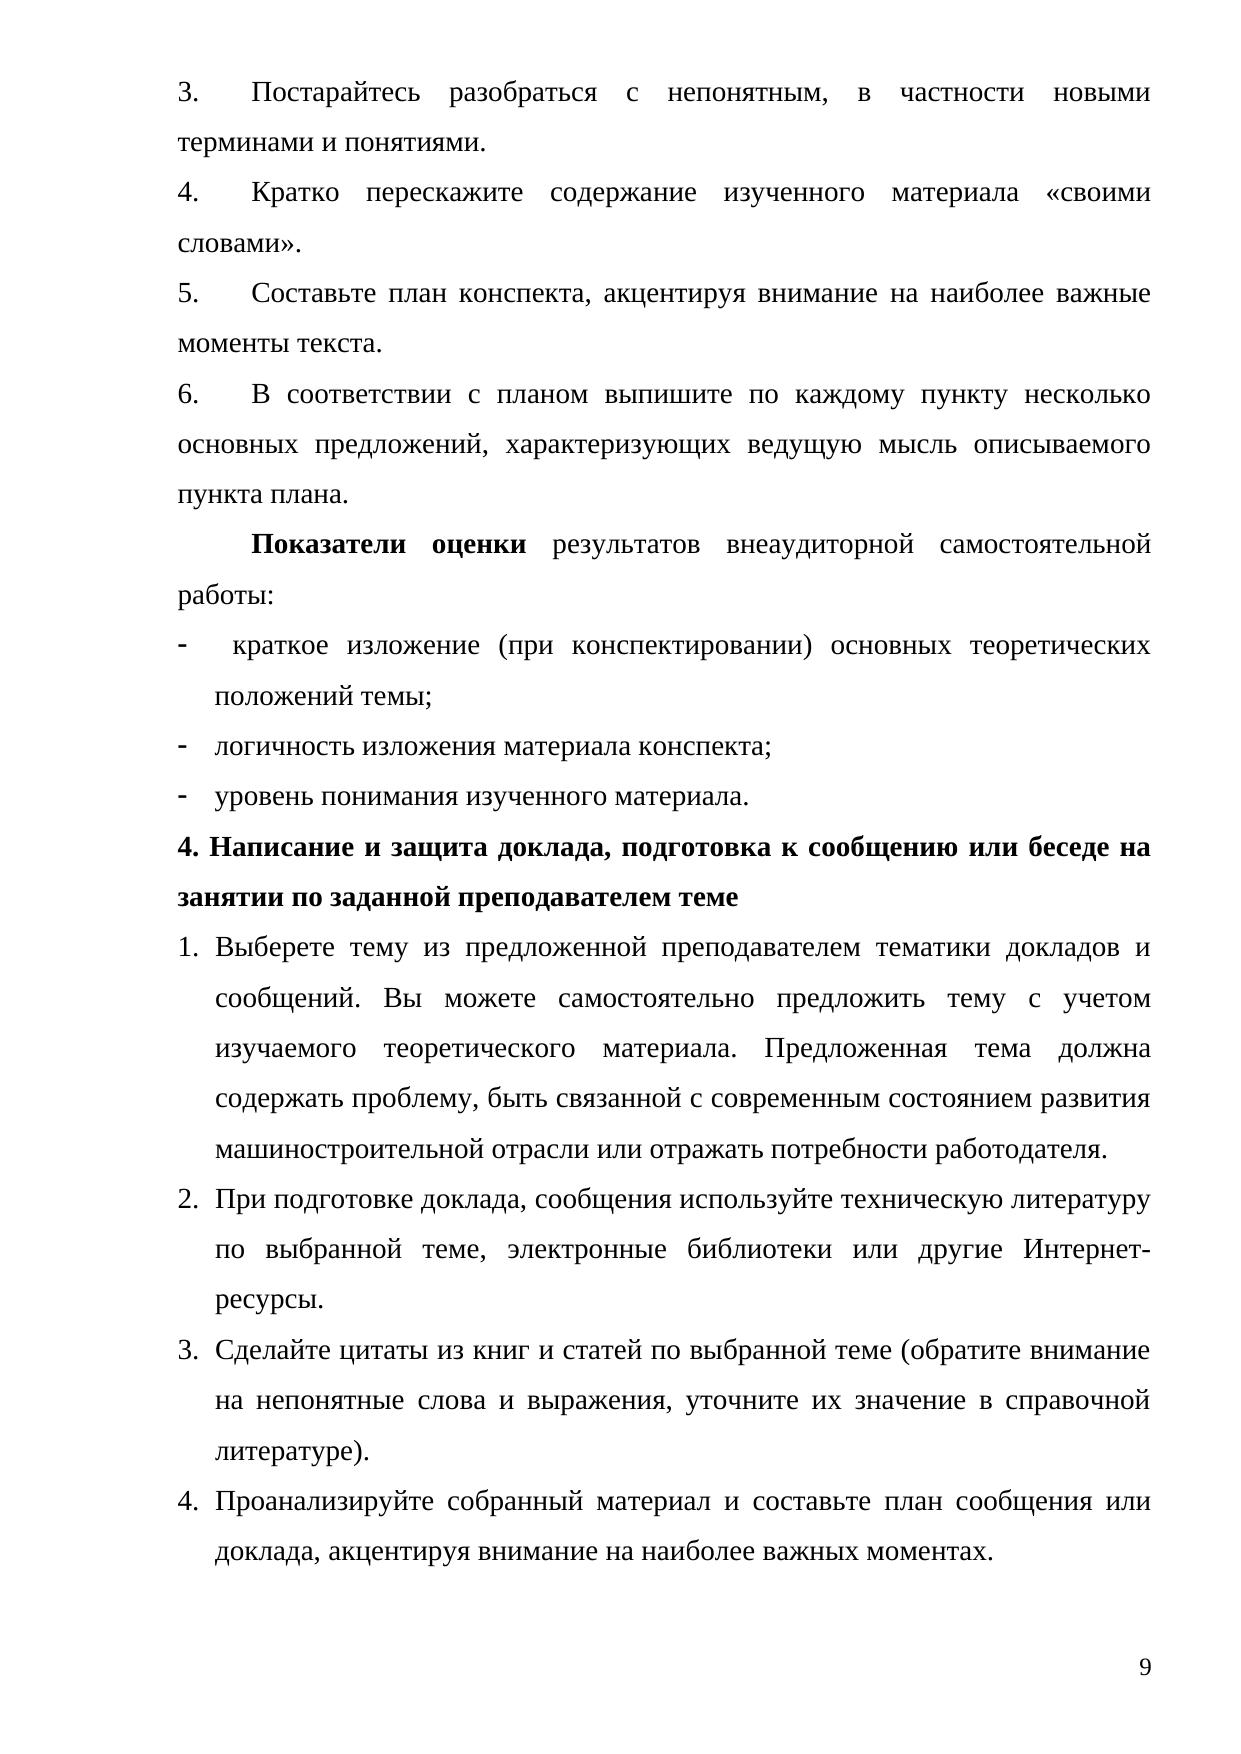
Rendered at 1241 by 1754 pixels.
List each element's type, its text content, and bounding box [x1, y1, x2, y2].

text 6. В соответствии с планом выпишите по каждому пункту несколько основных предложений, характеризующих ведущую мысль описываемого пункта плана. [177, 376, 1152, 510]
list уровень понимания изученного материала. [177, 778, 1152, 812]
list Проанализируйте собранный материал и составьте план сообщения или доклада, акцентируя внимание на наиболее важных моментах. [177, 1483, 1152, 1567]
list Сделайте цитаты из книг и статей по выбранной теме (обратите внимание на непонятные слова и выражения, уточните их значение в справочной литературе). [177, 1332, 1152, 1466]
list логичность изложения материала конспекта; [177, 728, 1152, 762]
text Показатели оценки результатов внеаудиторной самостоятельной работы: [177, 527, 1152, 611]
list краткое изложение (при конспектировании) основных теоретических положений темы; [177, 627, 1152, 711]
list При подготовке доклада, сообщения используйте техническую литературу по выбранной теме, электронные библиотеки или другие Интернет-ресурсы. [177, 1181, 1152, 1315]
text 4. Написание и защита доклада, подготовка к сообщению или беседе на занятии по заданной преподавателем теме [177, 829, 1152, 913]
text 3. Постарайтесь разобраться с непонятным, в частности новыми терминами и понятиями. [177, 74, 1152, 158]
text 5. Составьте план конспекта, акцентируя внимание на наиболее важные моменты текста. [177, 275, 1152, 359]
text 4. Кратко перескажите содержание изученного материала «своими словами». [177, 174, 1152, 258]
list Выберете тему из предложенной преподавателем тематики докладов и сообщений. Вы можете самостоятельно предложить тему с учетом изучаемого теоретического материала. Предложенная тема должна содержать проблему, быть связанной с современным состоянием развития машиностроительной отрасли или отражать потребности работодателя. [177, 929, 1152, 1164]
